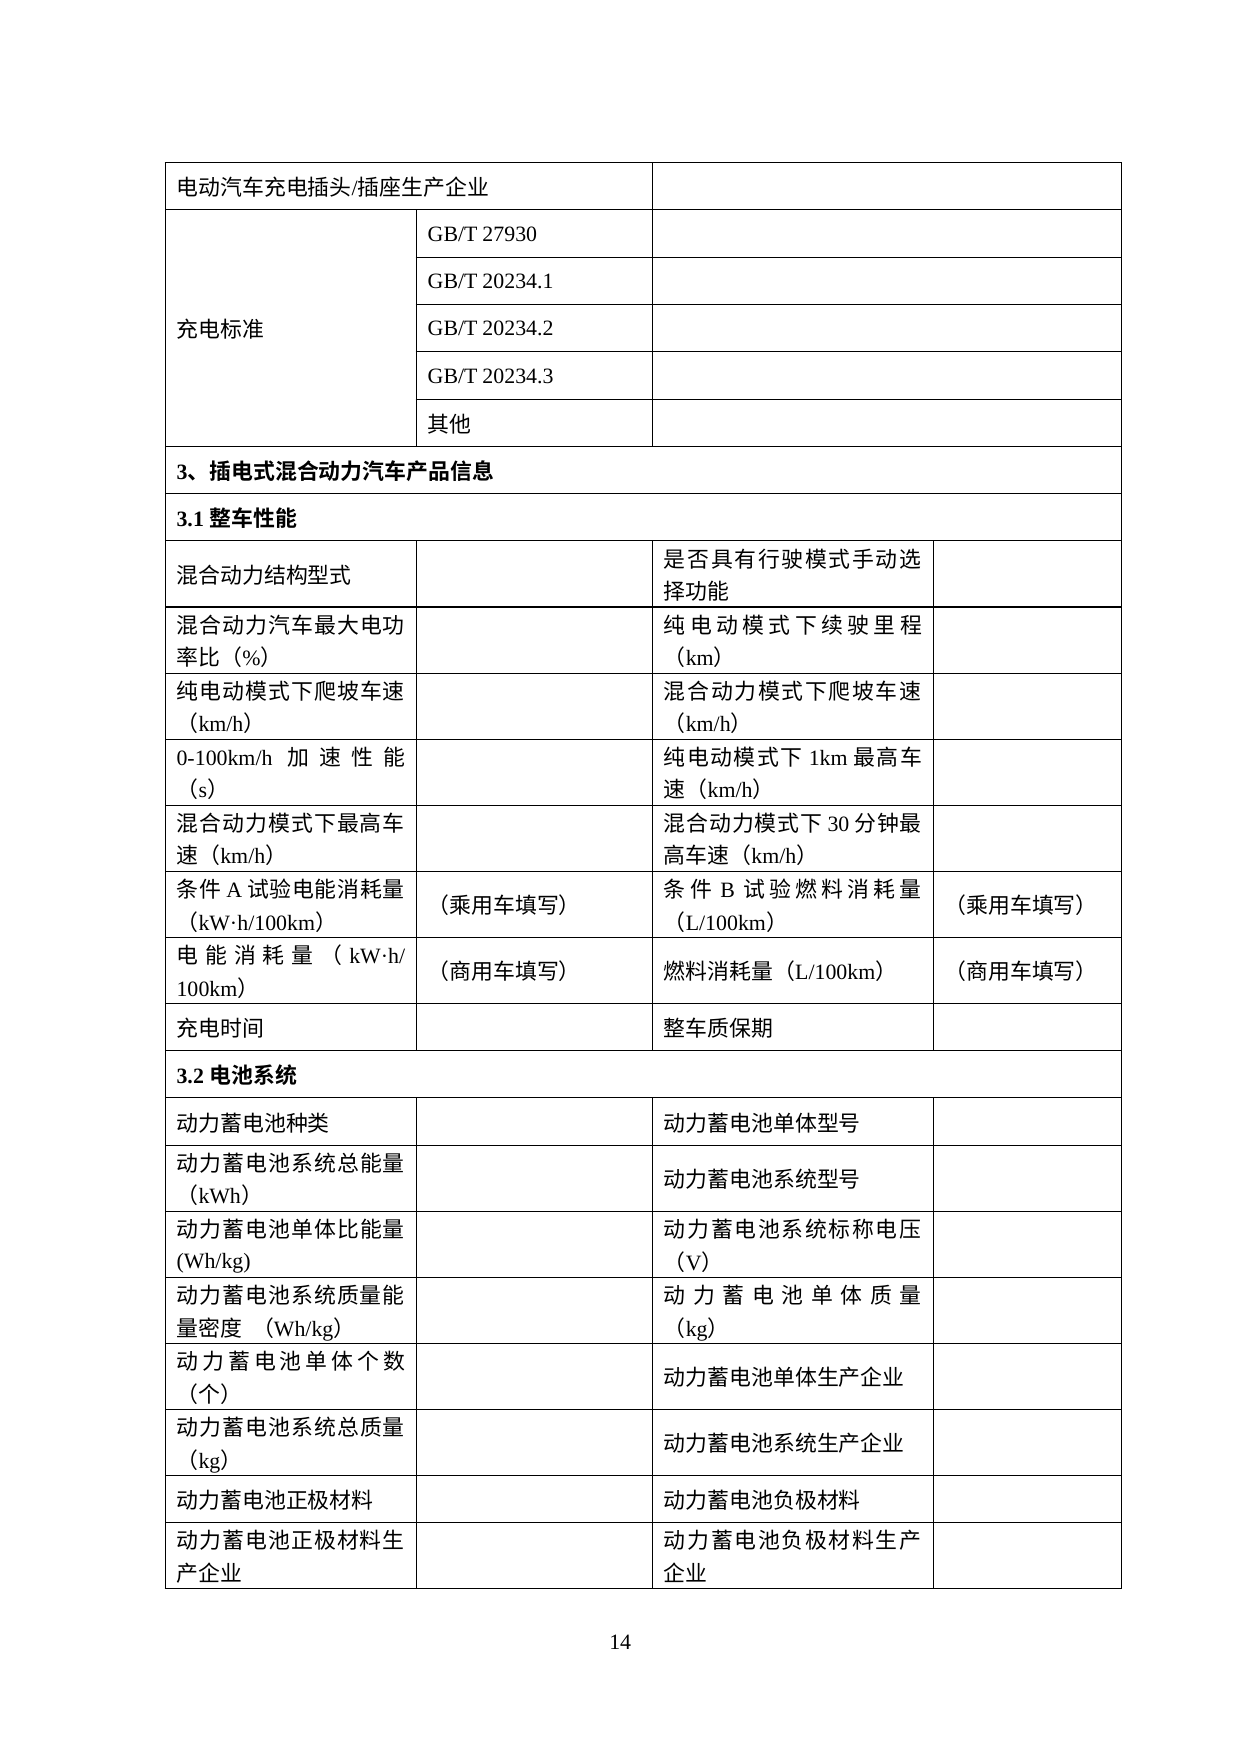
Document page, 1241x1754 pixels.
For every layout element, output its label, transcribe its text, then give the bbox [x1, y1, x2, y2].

table_cell GB/T 20234.1 [417, 258, 652, 304]
table_cell [417, 1098, 652, 1144]
table_cell [653, 305, 1121, 351]
table_cell 纯电动模式下爬坡车速（km/h） [166, 674, 416, 738]
table_cell 3.2 电池系统 [166, 1051, 1121, 1097]
table_cell 动力蓄电池正极材料 [166, 1476, 416, 1522]
table_cell [417, 1212, 652, 1277]
table_cell 是否具有行驶模式手动选择功能 [653, 541, 933, 606]
table_cell GB/T 20234.2 [417, 305, 652, 351]
table_cell [934, 1476, 1121, 1522]
table_cell 动力蓄电池正极材料生产企业 [166, 1523, 416, 1588]
table_cell 动力蓄电池负极材料生产企业 [653, 1523, 933, 1588]
table_cell 动力蓄电池系统总能量 （kWh） [166, 1146, 416, 1211]
table_cell [934, 1278, 1121, 1343]
table_cell [417, 1146, 652, 1211]
table_cell 电动汽车充电插头/插座生产企业 [166, 163, 652, 209]
table_cell 动力蓄电池系统质量能量密度 （Wh/kg） [166, 1278, 416, 1343]
table_cell [934, 1523, 1121, 1588]
table_cell [934, 1344, 1121, 1409]
table_cell 动力蓄电池单体比能量(Wh/kg) [166, 1212, 416, 1277]
table_cell 条件A试验电能消耗量（kW·h/100km） [166, 872, 416, 937]
table_cell 燃料消耗量（L/100km） [653, 938, 933, 1003]
table_cell 纯电动模式下续驶里程（km） [653, 608, 933, 672]
table_cell [653, 400, 1121, 446]
table_cell 动力蓄电池单体型号 [653, 1098, 933, 1144]
table_cell [934, 1004, 1121, 1050]
table_cell 动力蓄电池系统生产企业 [653, 1410, 933, 1475]
table_cell 混合动力模式下30分钟最高车速（km/h） [653, 806, 933, 871]
table_cell [417, 1344, 652, 1409]
table_cell [934, 541, 1121, 606]
table_cell （乘用车填写） [934, 872, 1121, 937]
table_cell 动力蓄电池种类 [166, 1098, 416, 1144]
table_cell [653, 258, 1121, 304]
table_cell 混合动力汽车最大电功率比（%） [166, 608, 416, 672]
table_cell 3.1 整车性能 [166, 494, 1121, 540]
table_cell 混合动力结构型式 [166, 541, 416, 606]
table_cell [934, 674, 1121, 738]
table_cell GB/T 20234.3 [417, 352, 652, 398]
table_cell 动力蓄电池系统标称电压 （V） [653, 1212, 933, 1277]
table_cell 充电时间 [166, 1004, 416, 1050]
table_cell 0-100km/h加速性能（s） [166, 740, 416, 804]
table_cell 纯电动模式下1km最高车速（km/h） [653, 740, 933, 804]
table_cell [934, 740, 1121, 804]
table_cell 充电标准 [166, 210, 416, 446]
table_cell [417, 1523, 652, 1588]
table_cell [934, 1410, 1121, 1475]
table_cell [417, 608, 652, 672]
table_cell [417, 1410, 652, 1475]
table_cell [934, 1146, 1121, 1211]
table_cell （乘用车填写） [417, 872, 652, 937]
table_cell 混合动力模式下爬坡车速（km/h） [653, 674, 933, 738]
table_cell [934, 806, 1121, 871]
table_cell [934, 608, 1121, 672]
table_cell [417, 806, 652, 871]
table_cell [417, 740, 652, 804]
table_cell [653, 163, 1121, 209]
table_cell [653, 210, 1121, 257]
table_cell 整车质保期 [653, 1004, 933, 1050]
table_cell 动力蓄电池单体个数（个） [166, 1344, 416, 1409]
table_cell [653, 352, 1121, 398]
table_cell 条件B试验燃料消耗量（L/100km） [653, 872, 933, 937]
table_cell GB/T 27930 [417, 210, 652, 257]
table_cell [934, 1212, 1121, 1277]
table_cell 动力蓄电池负极材料 [653, 1476, 933, 1522]
table_cell 电能消耗量（kW·h/100km） [166, 938, 416, 1003]
table_cell 其他 [417, 400, 652, 446]
table_cell 动力蓄电池系统型号 [653, 1146, 933, 1211]
table_cell [417, 674, 652, 738]
table_cell （商用车填写） [417, 938, 652, 1003]
table_cell 动力蓄电池系统总质量（kg） [166, 1410, 416, 1475]
table_cell 动力蓄电池单体生产企业 [653, 1344, 933, 1409]
table_cell [417, 1004, 652, 1050]
table_cell 动力蓄电池单体质量（kg） [653, 1278, 933, 1343]
table_cell 混合动力模式下最高车速（km/h） [166, 806, 416, 871]
table_cell [934, 1098, 1121, 1144]
table_cell [417, 1278, 652, 1343]
table_cell （商用车填写） [934, 938, 1121, 1003]
table_cell [417, 1476, 652, 1522]
table_cell 3、插电式混合动力汽车产品信息 [166, 447, 1121, 493]
table_cell [417, 541, 652, 606]
